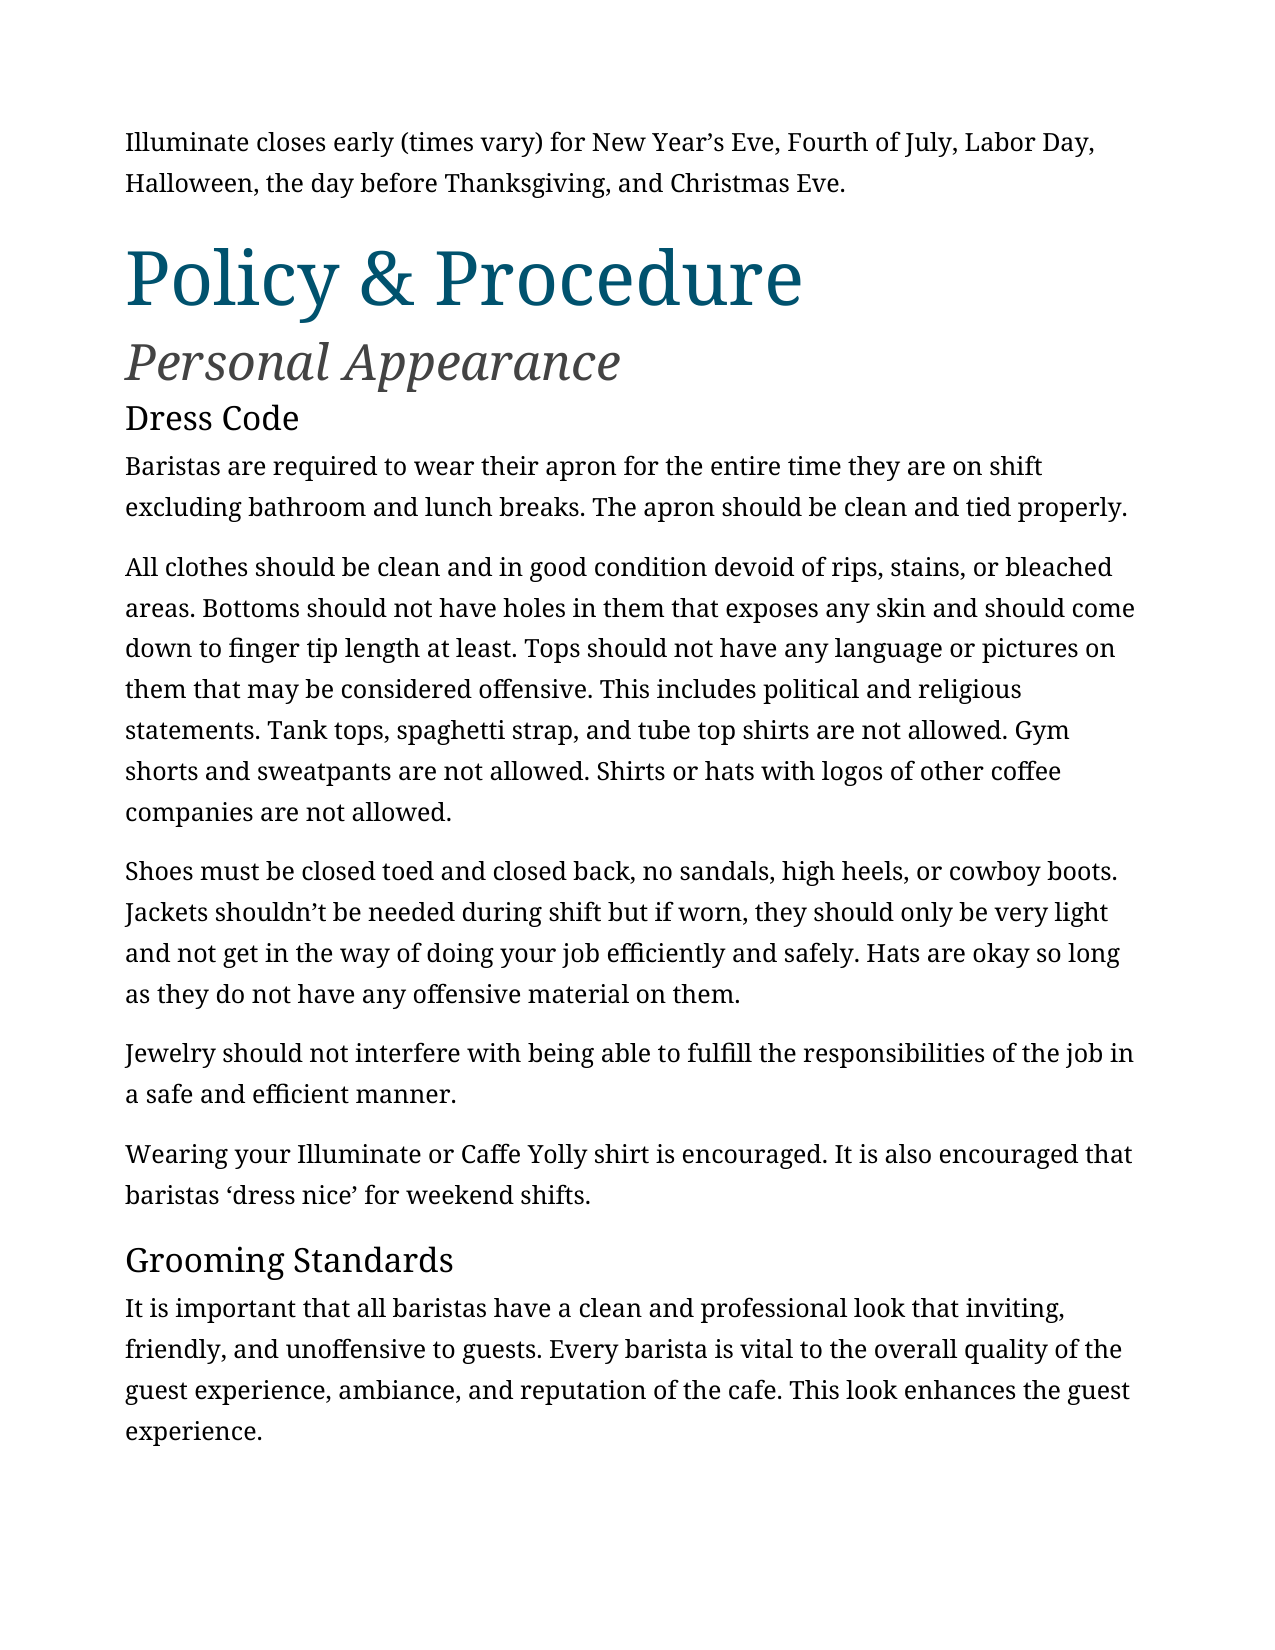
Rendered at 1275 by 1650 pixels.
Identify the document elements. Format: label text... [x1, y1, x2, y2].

text Illuminate closes early (times vary) for New Year’s Eve, Fourth of July, Labor Day, Halloween, the day before Thanksgiving, and Christmas Eve. [125, 124, 1150, 199]
text Wearing your Illuminate or Caffe Yolly shirt is encouraged. It is also encouraged that baristas ‘dress nice’ for weekend shifts. [125, 1136, 1150, 1211]
text Baristas are required to wear their apron for the entire time they are on shift excluding bathroom and lunch breaks. The apron should be clean and tied properly. [125, 449, 1150, 524]
text All clothes should be clean and in good condition devoid of rips, stains, or bleached areas. Bottoms should not have holes in them that exposes any skin and should come down to finger tip length at least. Tops should not have any language or pictures on them that may be considered offensive. This includes political and religious statements. Tank tops, spaghetti strap, and tube top shirts are not allowed. Gym shorts and sweatpants are not allowed. Shirts or hats with logos of other coffee companies are not allowed. [125, 549, 1150, 828]
subtitle Personal Appearance [125, 327, 1150, 395]
text Policy & Procedure [125, 225, 1150, 327]
text Shoes must be closed toed and closed back, no sandals, high heels, or cowboy boots. Jackets shouldn’t be needed during shift but if worn, they should only be very light and not get in the way of doing your job efficiently and safely. Hats are okay so long as they do not have any offensive material on them. [125, 854, 1150, 1011]
text It is important that all baristas have a clean and professional look that inviting, friendly, and unoffensive to guests. Every barista is vital to the overall quality of the guest experience, ambiance, and reputation of the cafe. This look enhances the guest experience. [125, 1291, 1150, 1447]
text Jewelry should not interfere with being able to fulfill the responsibilities of the job in a safe and efficient manner. [125, 1036, 1150, 1111]
subtitle Grooming Standards [125, 1237, 1150, 1282]
subtitle Dress Code [125, 395, 1150, 441]
